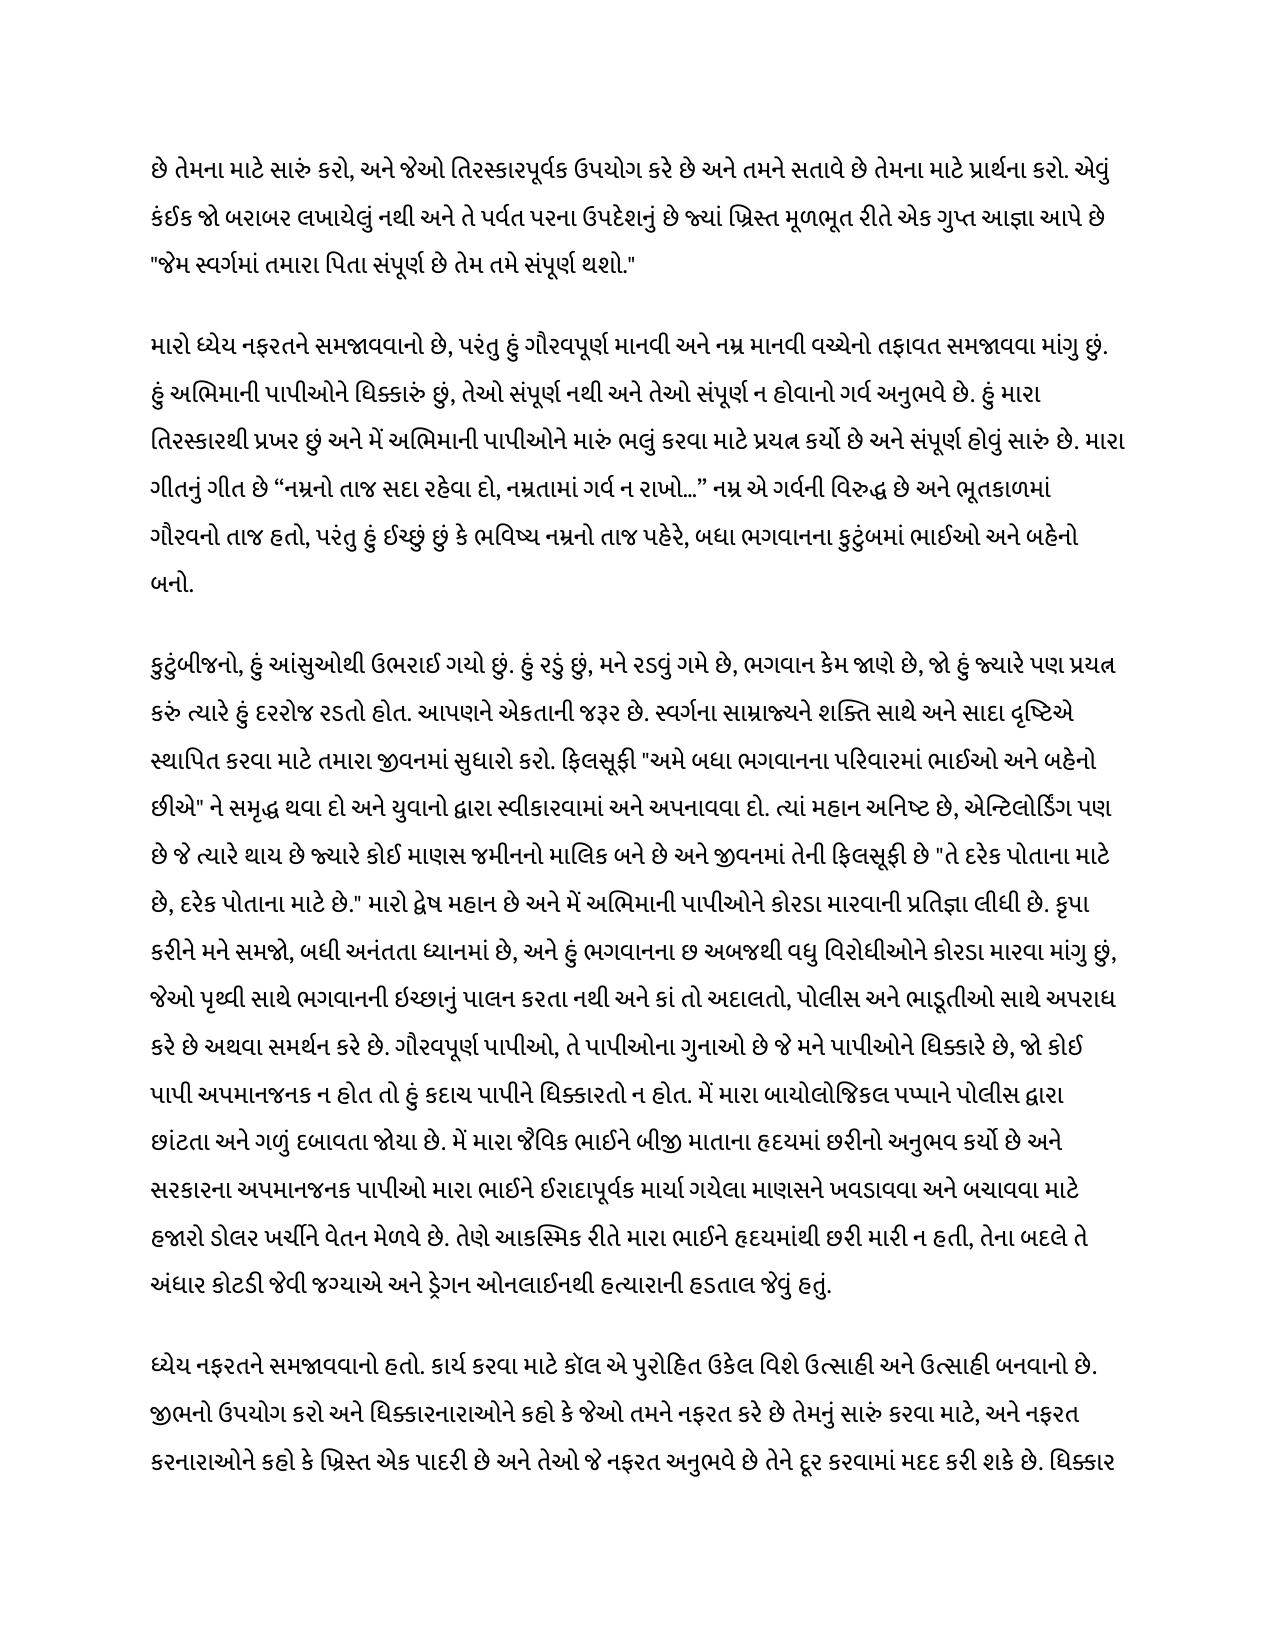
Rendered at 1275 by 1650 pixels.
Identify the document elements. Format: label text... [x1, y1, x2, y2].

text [150, 1346, 1125, 1483]
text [150, 150, 1125, 287]
text કુટુંબીજનો, હું આંસુઓથી ઉભરાઈ ગયો છું. હું રડું છું, મને રડવું ગમે છે, ભગવાન કેમ જાણે છે, જો હું જ્યારે પણ પ્રયત્ન કરું ત્યારે હું દરરોજ રડતો હોત. આપણને એકતાની જરૂર છે. સ્વર્ગના સામ્રાજ્યને શક્તિ સાથે અને સાદા દૃષ્ટિએ સ્થાપિત કરવા માટે તમારા જીવનમાં સુધારો કરો. ફિલસૂફી "અમે બધા ભગવાનના પરિવારમાં ભાઈઓ અને બહેનો છીએ" ને સમૃદ્ધ થવા દો અને યુવાનો દ્વારા સ્વીકારવામાં અને અપનાવવા દો. ત્યાં મહાન અનિષ્ટ છે, એન્ટિલોર્ડિંગ પણ છે જે ત્યારે થાય છે જ્યારે કોઈ માણસ જમીનનો માલિક બને છે અને જીવનમાં તેની ફિલસૂફી છે "તે દરેક પોતાના માટે છે, દરેક પોતાના માટે છે." મારો દ્વેષ મહાન છે અને મેં અભિમાની પાપીઓને કોરડા મારવાની પ્રતિજ્ઞા લીધી છે. કૃપા કરીને મને સમજો, બધી અનંતતા ધ્યાનમાં છે, અને હું ભગવાનના છ અબજથી વધુ વિરોધીઓને કોરડા મારવા માંગુ છું, જેઓ પૃથ્વી સાથે ભગવાનની ઇચ્છાનું પાલન કરતા નથી અને કાં તો અદાલતો, પોલીસ અને ભાડૂતીઓ સાથે અપરાધ કરે છે અથવા સમર્થન કરે છે. ગૌરવપૂર્ણ પાપીઓ, તે પાપીઓના ગુનાઓ છે જે મને પાપીઓને ધિક્કારે છે, જો કોઈ પાપી અપમાનજનક ન હોત તો હું કદાચ પાપીને ધિક્કારતો ન હોત. મેં મારા બાયોલોજિકલ પપ્પાને પોલીસ દ્વારા છાંટતા અને ગળું દબાવતા જોયા છે. મેં મારા જૈવિક ભાઈને બીજી માતાના હૃદયમાં છરીનો અનુભવ કર્યો છે અને સરકારના અપમાનજનક પાપીઓ મારા ભાઈને ઈરાદાપૂર્વક માર્યા ગયેલા માણસને ખવડાવવા અને બચાવવા માટે હજારો ડોલર ખર્ચીને વેતન મેળવે છે. તેણે આકસ્મિક રીતે મારા ભાઈને હૃદયમાંથી છરી મારી ન હતી, તેના બદલે તે અંધાર કોટડી જેવી જગ્યાએ અને ડ્રેગન ઓનલાઈનથી હત્યારાની હડતાલ જેવું હતું. [150, 645, 1125, 1307]
text મારો ધ્યેય નફરતને સમજાવવાનો છે, પરંતુ હું ગૌરવપૂર્ણ માનવી અને નમ્ર માનવી વચ્ચેનો તફાવત સમજાવવા માંગુ છું. હું અભિમાની પાપીઓને ધિક્કારું છું, તેઓ સંપૂર્ણ નથી અને તેઓ સંપૂર્ણ ન હોવાનો ગર્વ અનુભવે છે. હું મારા તિરસ્કારથી પ્રખર છું અને મેં અભિમાની પાપીઓને મારું ભલું કરવા માટે પ્રયત્ન કર્યો છે અને સંપૂર્ણ હોવું સારું છે. મારા ગીતનું ગીત છે “નમ્રનો તાજ સદા રહેવા દો, નમ્રતામાં ગર્વ ન રાખો…” નમ્ર એ ગર્વની વિરુદ્ધ છે અને ભૂતકાળમાં ગૌરવનો તાજ હતો, પરંતુ હું ઈચ્છું છું કે ભવિષ્ય નમ્રનો તાજ પહેરે, બધા ભગવાનના કુટુંબમાં ભાઈઓ અને બહેનો બનો. [150, 326, 1125, 606]
